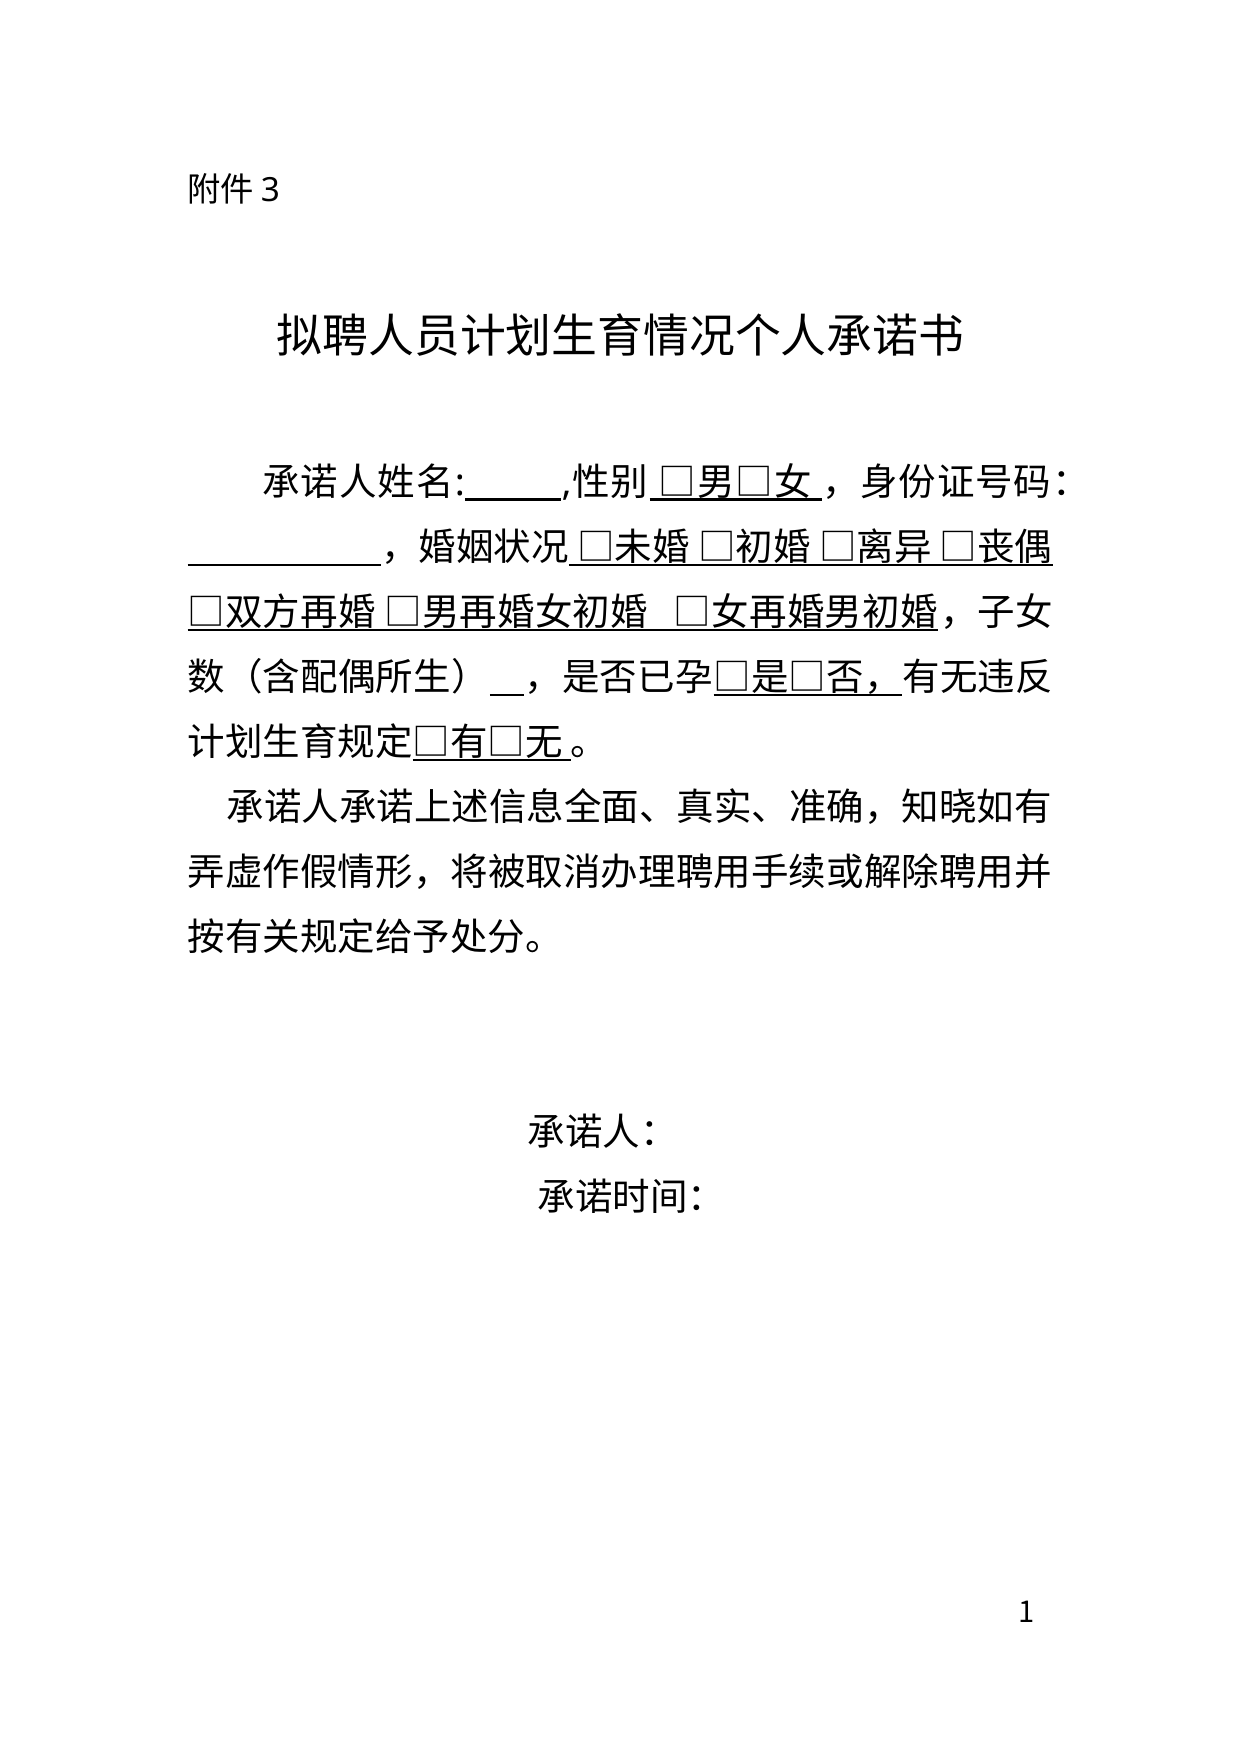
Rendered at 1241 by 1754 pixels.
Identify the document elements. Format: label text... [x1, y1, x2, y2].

text 拟聘人员计划生育情况个人承诺书 [187, 284, 1053, 382]
text 承诺人： [187, 1097, 978, 1162]
text 附件3 [187, 154, 1053, 219]
text 承诺时间： [187, 1162, 978, 1227]
text 承诺人姓名: ,性别 □男□女 ，身份证号码： ，婚姻状况 □未婚 □初婚 □离异 □丧偶 □双方再婚 □男再婚女初婚 □女再婚男初婚，子女数（含配偶所生） ，是否已孕□是□否，有无违反计划生育规定□有□无 。 [187, 447, 1053, 772]
text 承诺人承诺上述信息全面、真实、准确，知晓如有弄虚作假情形，将被取消办理聘用手续或解除聘用并按有关规定给予处分。 [187, 772, 1053, 967]
